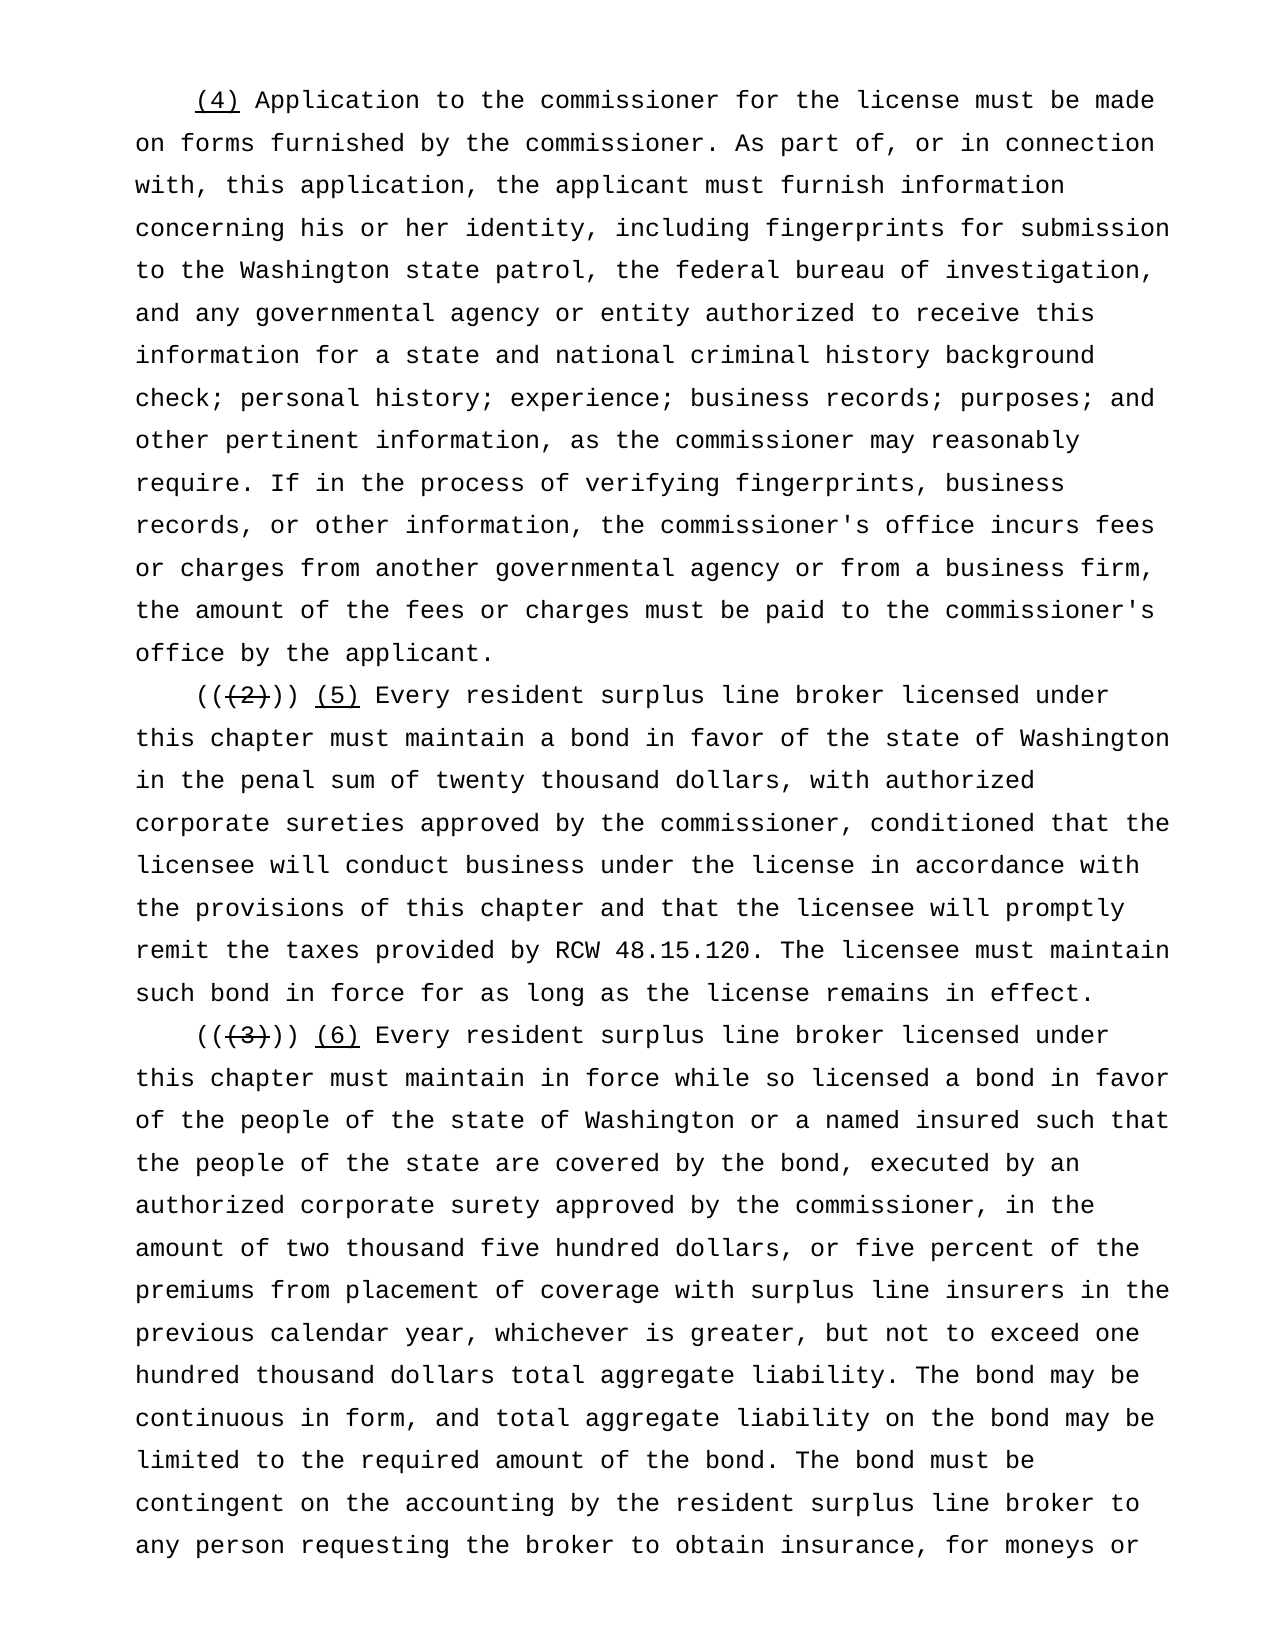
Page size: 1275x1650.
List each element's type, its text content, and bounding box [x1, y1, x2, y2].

text (((2))) (5) Every resident surplus line broker licensed under this chapter must maintain a bond in favor of the state of Washington in the penal sum of twenty thousand dollars, with authorized corporate sureties approved by the commissioner, conditioned that the licensee will conduct business under the license in accordance with the provisions of this chapter and that the licensee will promptly remit the taxes provided by RCW 48.15.120. The licensee must maintain such bond in force for as long as the license remains in effect. [135, 670, 1170, 1010]
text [135, 1010, 1170, 1562]
text (4) Application to the commissioner for the license must be made on forms furnished by the commissioner. As part of, or in connection with, this application, the applicant must furnish information concerning his or her identity, including fingerprints for submission to the Washington state patrol, the federal bureau of investigation, and any governmental agency or entity authorized to receive this information for a state and national criminal history background check; personal history; experience; business records; purposes; and other pertinent information, as the commissioner may reasonably require. If in the process of verifying fingerprints, business records, or other information, the commissioner's office incurs fees or charges from another governmental agency or from a business firm, the amount of the fees or charges must be paid to the commissioner's office by the applicant. [135, 75, 1170, 670]
